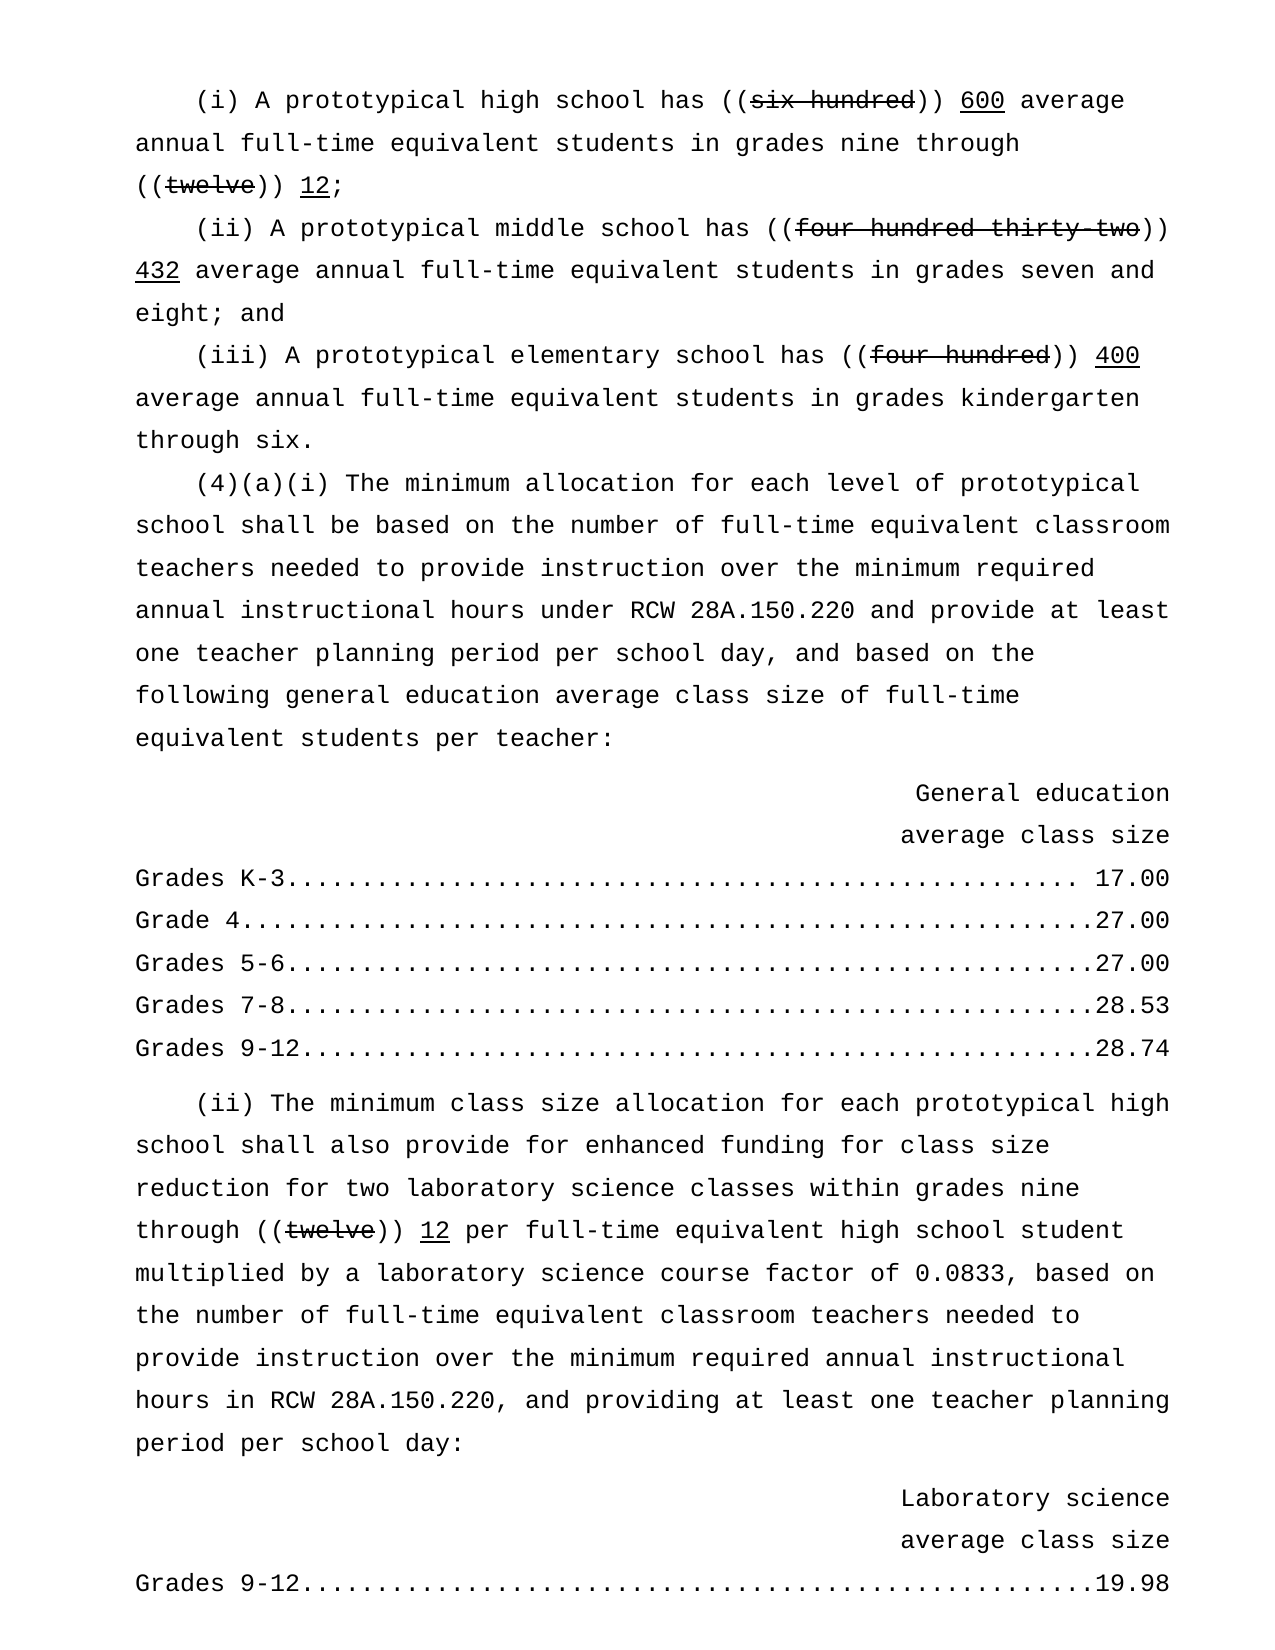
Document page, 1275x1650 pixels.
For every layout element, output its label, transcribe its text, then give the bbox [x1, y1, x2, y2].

text average class size [135, 810, 1170, 852]
text (i) A prototypical high school has ((six hundred)) 600 average annual full-time equivalent students in grades nine through ((twelve)) 12; [135, 75, 1170, 202]
text Grades 9-12 28.74 [135, 1022, 1170, 1065]
text (ii) The minimum class size allocation for each prototypical high school shall also provide for enhanced funding for class size reduction for two laboratory science classes within grades nine through ((twelve)) 12 per full-time equivalent high school student multiplied by a laboratory science course factor of 0.0833, based on the number of full-time equivalent classroom teachers needed to provide instruction over the minimum required annual instructional hours in RCW 28A.150.220, and providing at least one teacher planning period per school day: [135, 1077, 1170, 1460]
text Laboratory science [135, 1472, 1170, 1515]
text (4)(a)(i) The minimum allocation for each level of prototypical school shall be based on the number of full-time equivalent classroom teachers needed to provide instruction over the minimum required annual instructional hours under RCW 28A.150.220 and provide at least one teacher planning period per school day, and based on the following general education average class size of full-time equivalent students per teacher: [135, 457, 1170, 755]
text (iii) A prototypical elementary school has ((four hundred)) 400 average annual full-time equivalent students in grades kindergarten through six. [135, 330, 1170, 457]
text Grades 9-12 19.98 [135, 1557, 1170, 1600]
text Grades 7-8 28.53 [135, 980, 1170, 1022]
text Grades 5-6 27.00 [135, 937, 1170, 980]
text average class size [135, 1515, 1170, 1557]
text Grade 4 27.00 [135, 895, 1170, 937]
text (ii) A prototypical middle school has ((four hundred thirty-two)) 432 average annual full-time equivalent students in grades seven and eight; and [135, 202, 1170, 330]
text Grades K-3 17.00 [135, 852, 1170, 895]
text General education [135, 767, 1170, 810]
